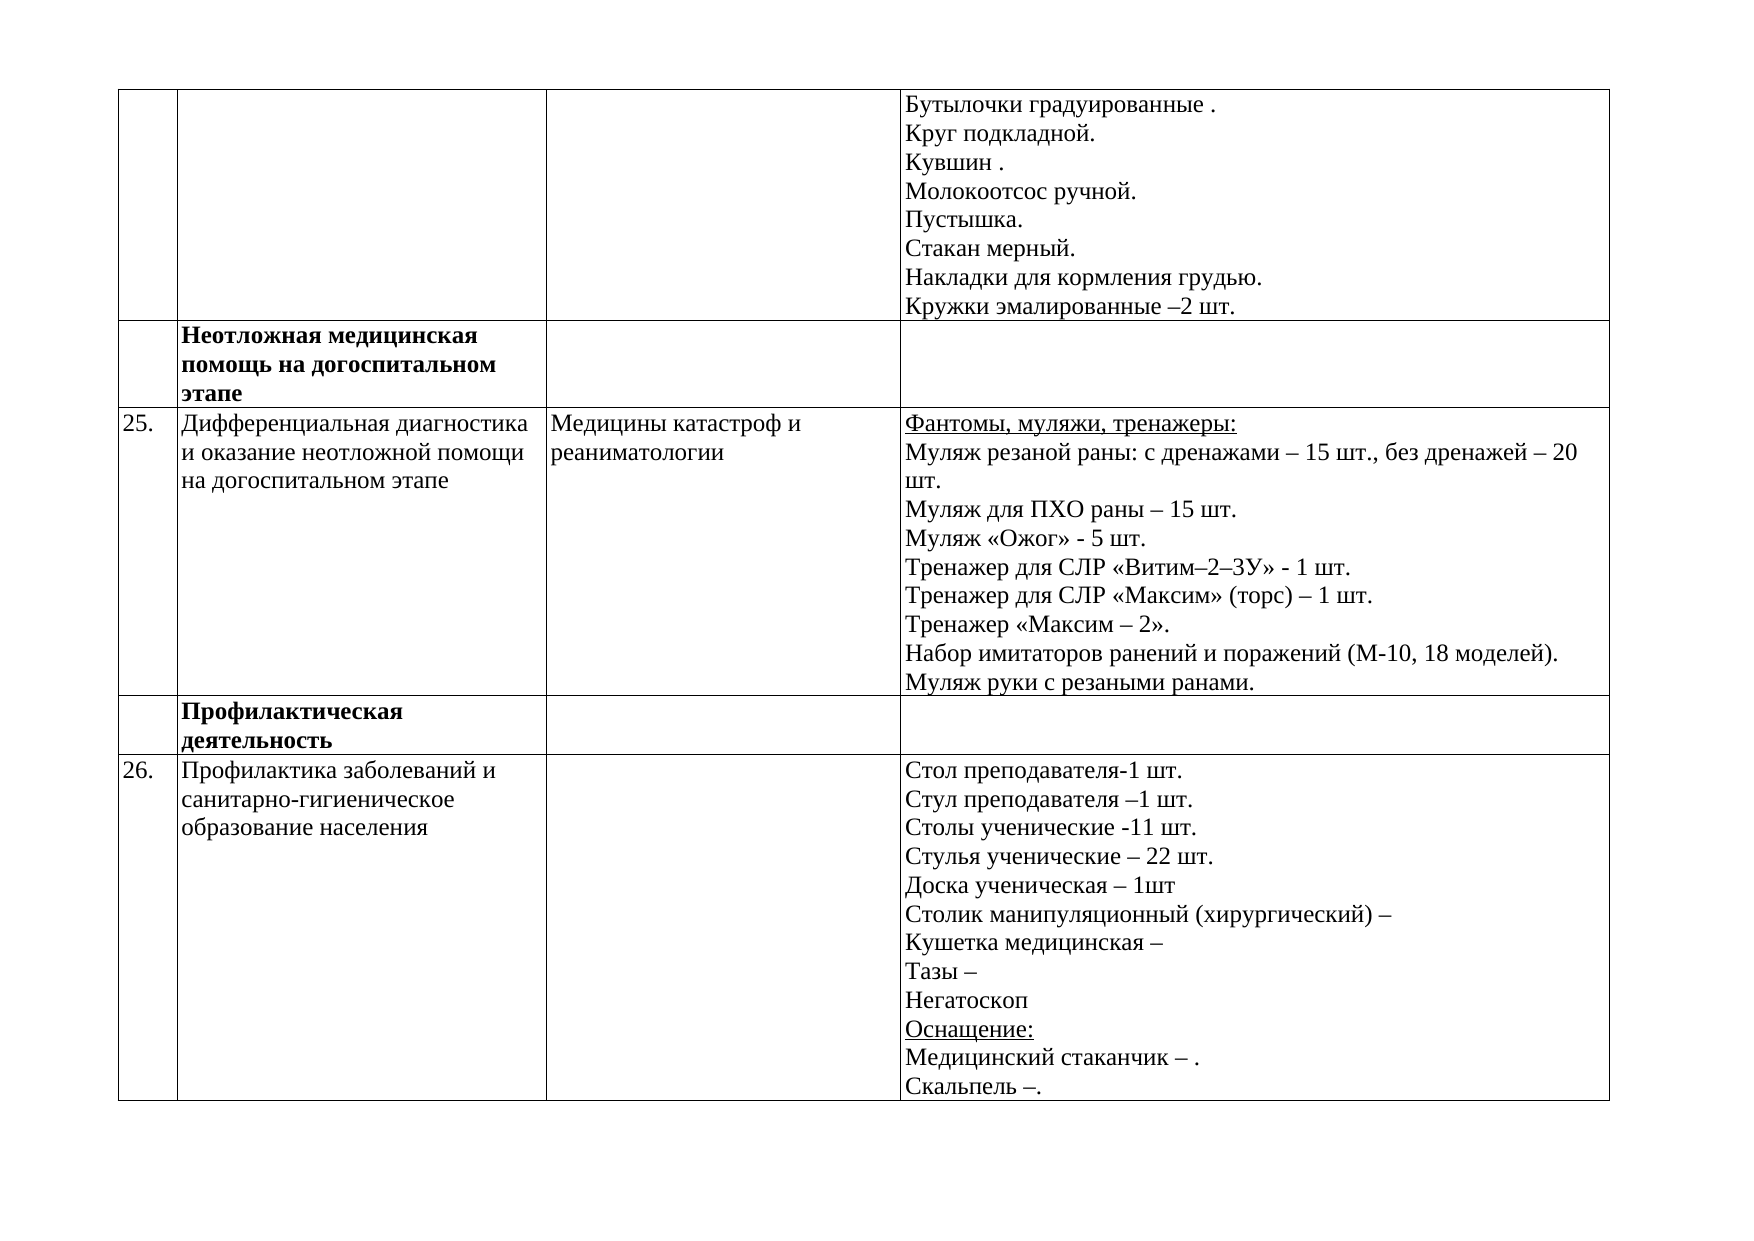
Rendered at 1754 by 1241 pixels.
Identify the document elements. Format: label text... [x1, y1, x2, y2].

table_cell [119, 321, 177, 407]
table_cell [547, 755, 900, 1100]
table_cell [178, 755, 546, 1100]
table_cell [119, 755, 177, 1100]
table_cell Дифференциальная диагностика и оказание неотложной помощи на догоспитальном этапе [178, 408, 546, 695]
table_cell Неотложная медицинская помощь на догоспитальном этапе [178, 321, 546, 407]
table_cell [119, 696, 177, 754]
table_cell [547, 321, 900, 407]
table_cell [178, 90, 546, 319]
table_cell [119, 90, 177, 319]
table_cell [547, 696, 900, 754]
table_cell [901, 696, 1609, 754]
table_cell Медицины катастроф и реаниматологии [547, 408, 900, 695]
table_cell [901, 90, 1609, 319]
table_cell [119, 408, 177, 695]
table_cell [547, 90, 900, 319]
table_cell Профилактическая деятельность [178, 696, 546, 754]
table_cell [901, 321, 1609, 407]
table_cell Фантомы, муляжи, тренажеры: Муляж резаной раны: с дренажами – 15 шт., без дренажей – 20 шт. Муляж для ПХО раны – 15 шт. Муляж «Ожог» - 5 шт. Тренажер для СЛР «Витим–2–3У» - 1 шт. Тренажер для СЛР «Максим» (торс) – 1 шт. Тренажер «Максим – 2». Набор имитаторов ранений и поражений (М-10, 18 моделей). Муляж руки с резаными ранами. [901, 408, 1609, 695]
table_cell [901, 755, 1609, 1100]
